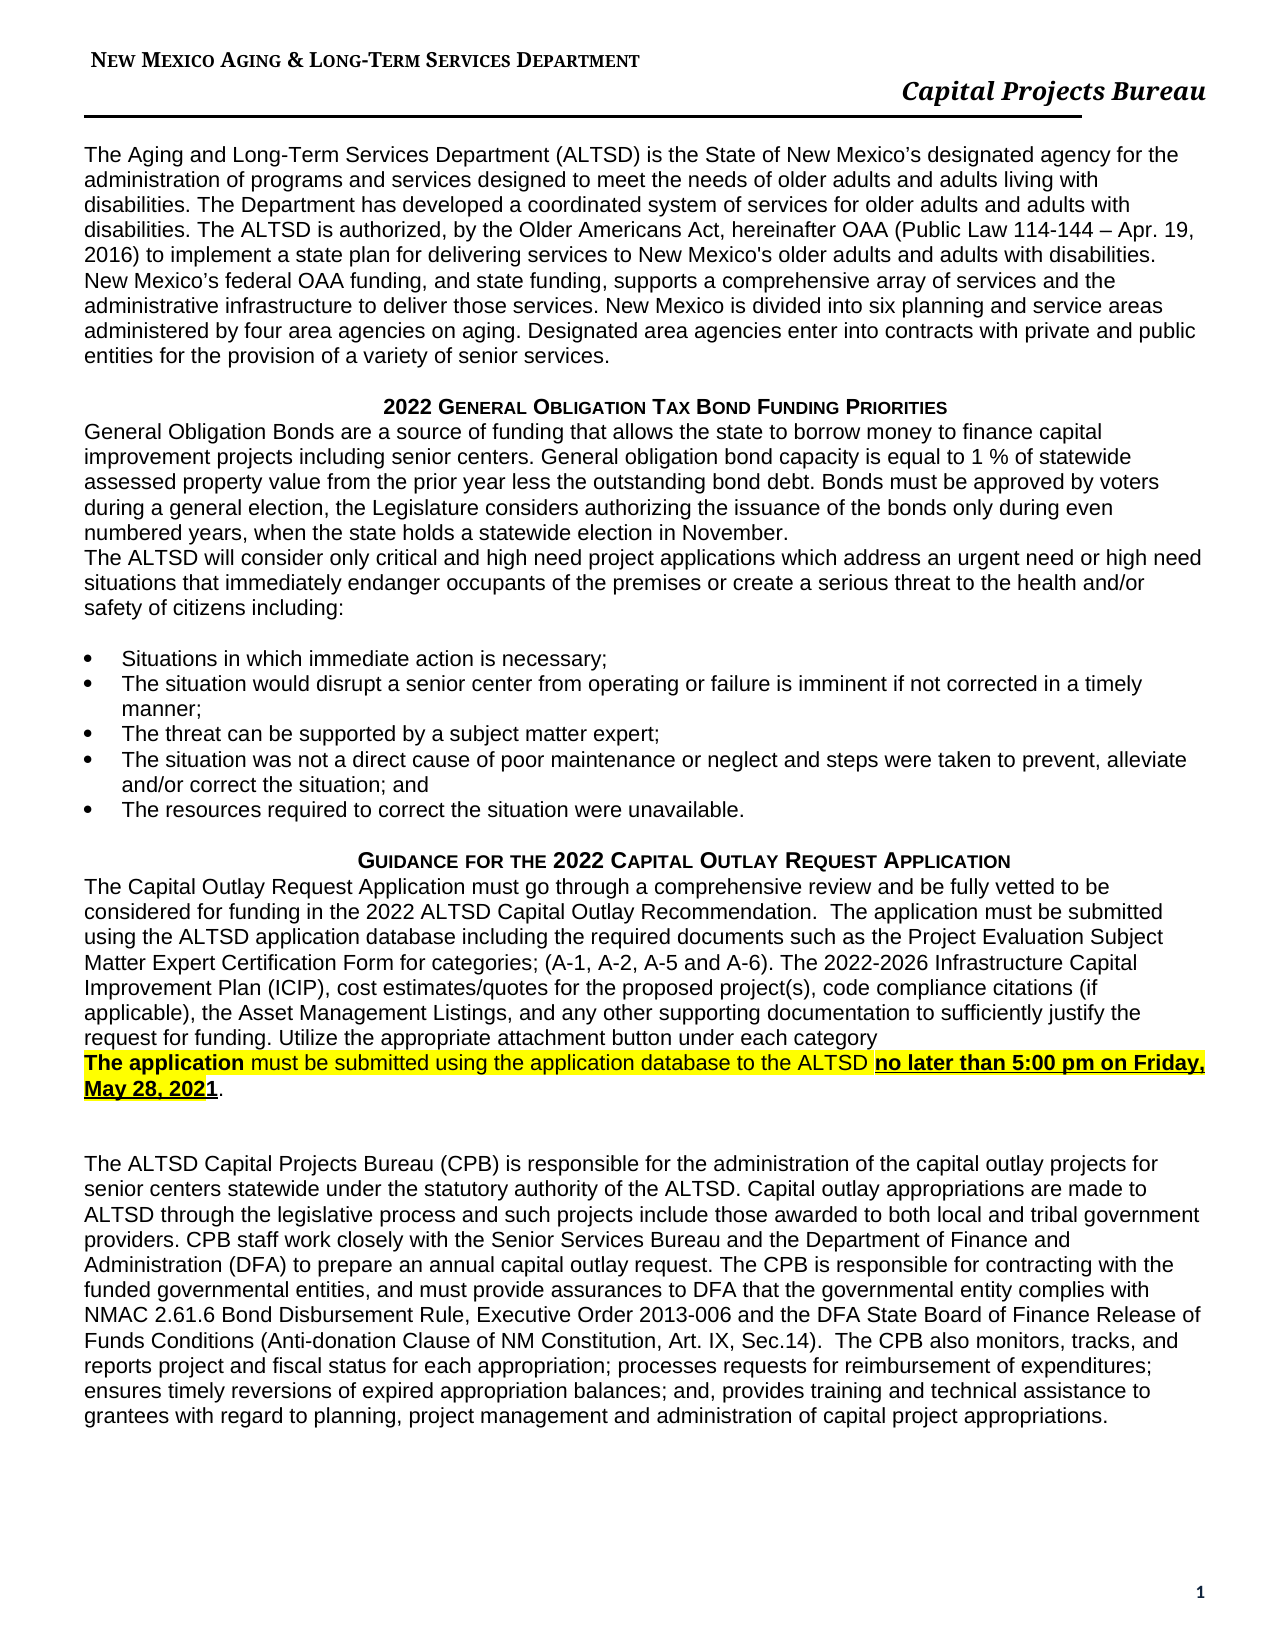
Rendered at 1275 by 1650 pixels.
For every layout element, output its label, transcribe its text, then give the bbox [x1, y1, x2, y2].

list The resources required to correct the situation were unavailable. [84, 797, 1209, 822]
text The application must be submitted using the application database to the ALTSD no later than 5:00 pm on Friday, May 28, 2021. [206, 1050, 1209, 1101]
text The Capital Outlay Request Application must go through a comprehensive review and be fully vetted to be considered for funding in the 2022 ALTSD Capital Outlay Recommendation. The application must be submitted using the ALTSD application database including the required documents such as the Project Evaluation Subject Matter Expert Certification Form for categories; (A-1, A-2, A-5 and A-6). The 2022-2026 Infrastructure Capital Improvement Plan (ICIP), cost estimates/quotes for the proposed project(s), code compliance citations (if applicable), the Asset Management Listings, and any other supporting documentation to sufficiently justify the request for funding. Utilize the appropriate attachment button under each category [84, 874, 1209, 1050]
list The threat can be supported by a subject matter expert; [84, 721, 1209, 747]
text The ALTSD will consider only critical and high need project applications which address an urgent need or high need situations that immediately endanger occupants of the premises or create a serious threat to the health and/or safety of citizens including: [84, 545, 1209, 621]
text General Obligation Bonds are a source of funding that allows the state to borrow money to finance capital improvement projects including senior centers. General obligation bond capacity is equal to 1 % of statewide assessed property value from the prior year less the outstanding bond debt. Bonds must be approved by voters during a general election, the Legislature considers authorizing the issuance of the bonds only during even numbered years, when the state holds a statewide election in November. [84, 419, 1209, 545]
list The situation was not a direct cause of poor maintenance or neglect and steps were taken to prevent, alleviate and/or correct the situation; and [84, 747, 1209, 797]
text 2022 General Obligation Tax Bond Funding Priorities [121, 394, 1209, 419]
list The situation would disrupt a senior center from operating or failure is imminent if not corrected in a timely manner; [84, 671, 1209, 721]
list Situations in which immediate action is necessary; [84, 646, 1209, 671]
text The ALTSD Capital Projects Bureau (CPB) is responsible for the administration of the capital outlay projects for senior centers statewide under the statutory authority of the ALTSD. Capital outlay appropriations are made to ALTSD through the legislative process and such projects include those awarded to both local and tribal government providers. CPB staff work closely with the Senior Services Bureau and the Department of Finance and Administration (DFA) to prepare an annual capital outlay request. The CPB is responsible for contracting with the funded governmental entities, and must provide assurances to DFA that the governmental entity complies with NMAC 2.61.6 Bond Disbursement Rule, Executive Order 2013-006 and the DFA State Board of Finance Release of Funds Conditions (Anti-donation Clause of NM Constitution, Art. IX, Sec.14). The CPB also monitors, tracks, and reports project and fiscal status for each appropriation; processes requests for reimbursement of expenditures; ensures timely reversions of expired appropriation balances; and, provides training and technical assistance to grantees with regard to planning, project management and administration of capital project appropriations. [84, 1151, 1209, 1428]
text Guidance for the 2022 Capital Outlay Request Application [84, 847, 1275, 874]
text The Aging and Long-Term Services Department (ALTSD) is the State of New Mexico’s designated agency for the administration of programs and services designed to meet the needs of older adults and adults living with disabilities. The Department has developed a coordinated system of services for older adults and adults with disabilities. The ALTSD is authorized, by the Older Americans Act, hereinafter OAA (Public Law 114-144 – Apr. 19, 2016) to implement a state plan for delivering services to New Mexico's older adults and adults with disabilities. New Mexico’s federal OAA funding, and state funding, supports a comprehensive array of services and the administrative infrastructure to deliver those services. New Mexico is divided into six planning and service areas administered by four area agencies on aging. Designated area agencies enter into contracts with private and public entities for the provision of a variety of senior services. [84, 142, 1209, 368]
